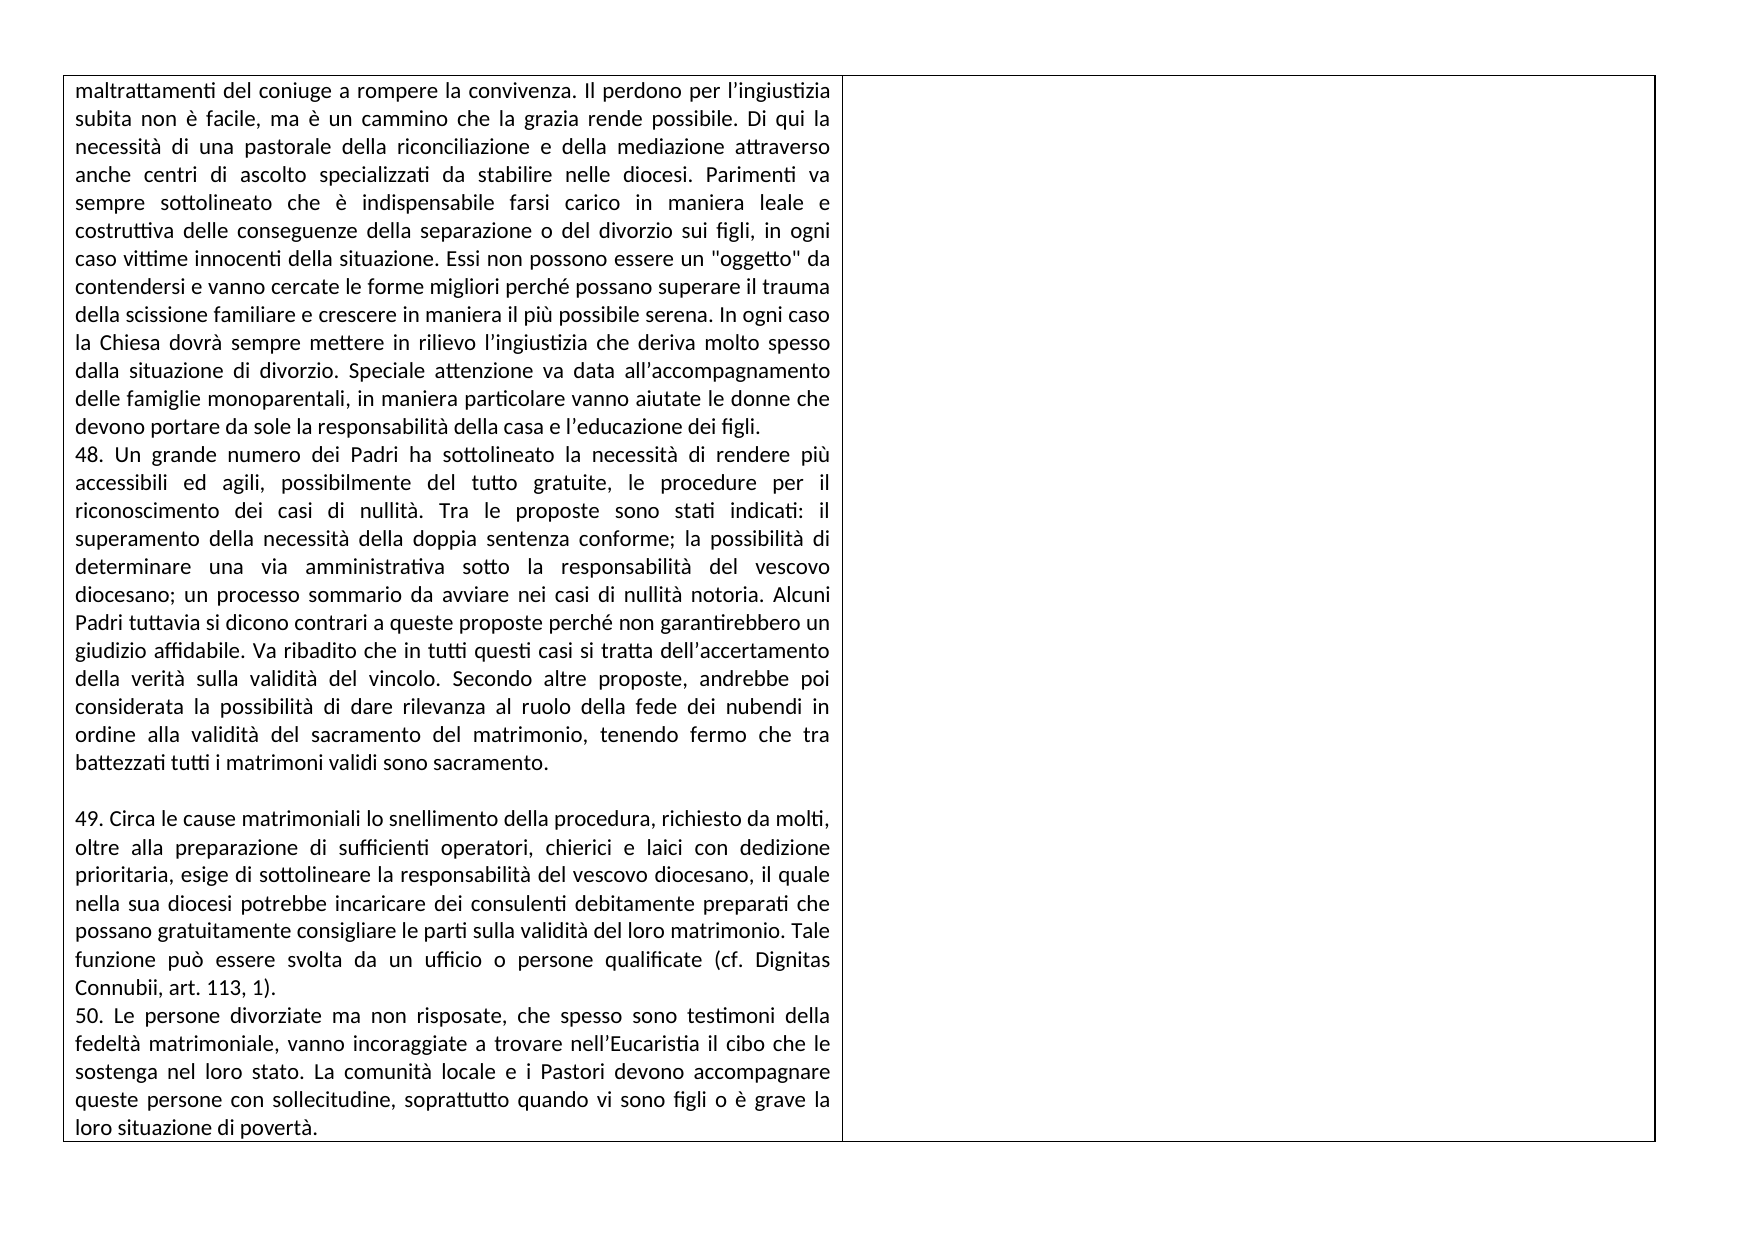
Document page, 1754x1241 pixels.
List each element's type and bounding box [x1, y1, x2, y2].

table_cell [843, 76, 1654, 1141]
table_cell [64, 76, 842, 1141]
